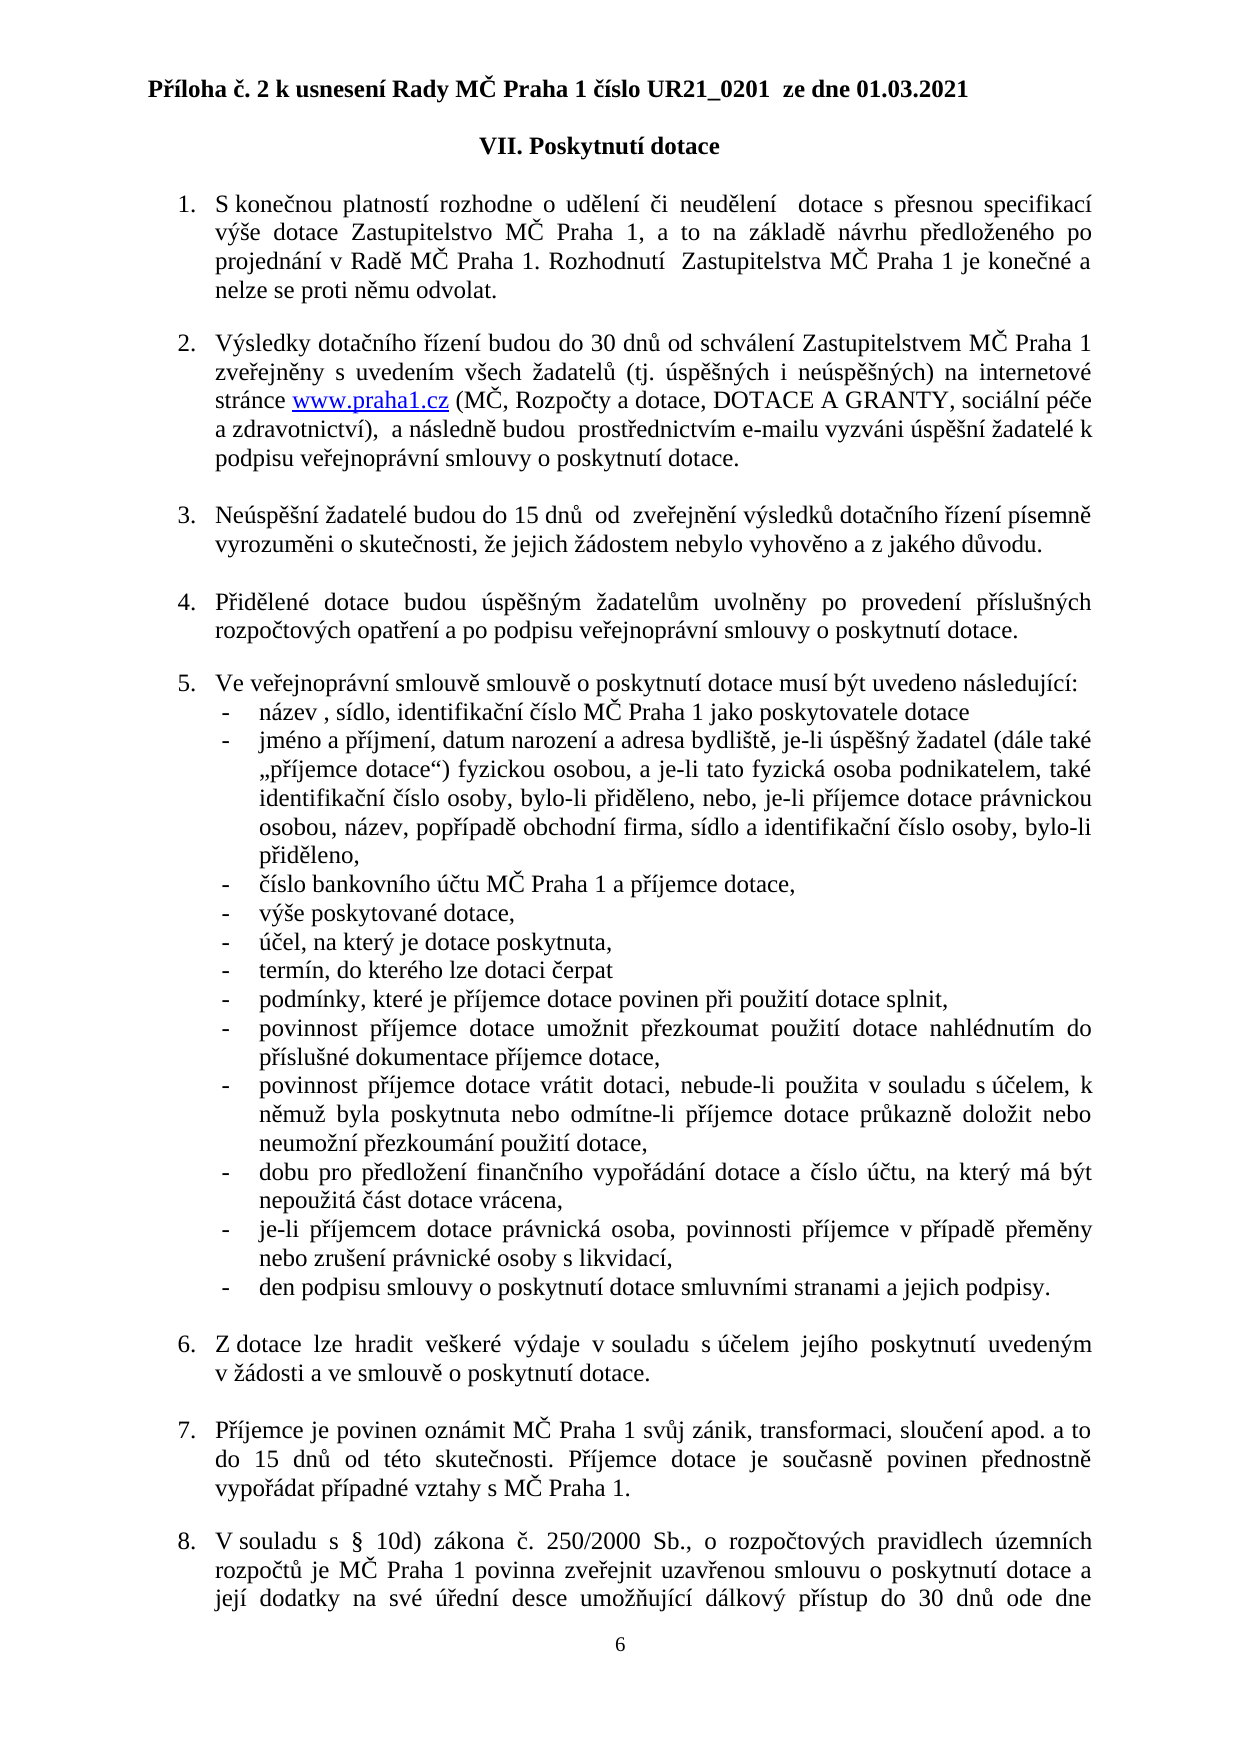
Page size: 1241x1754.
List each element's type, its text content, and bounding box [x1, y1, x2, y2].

text VII. Poskytnutí dotace [192, 131, 1093, 160]
list jméno a příjmení, datum narození a adresa bydliště, je-li úspěšný žadatel (dále také „příjemce dotace“) fyzickou osobou, a je-li tato fyzická osoba podnikatelem, také identifikační číslo osoby, bylo-li přiděleno, nebo, je-li příjemce dotace právnickou osobou, název, popřípadě obchodní firma, sídlo a identifikační číslo osoby, bylo-li přiděleno, [221, 726, 1093, 869]
list S konečnou platností rozhodne o udělení či neudělení dotace s přesnou specifikací výše dotace Zastupitelstvo MČ Praha 1, a to na základě návrhu předloženého po projednání v Radě MČ Praha 1. Rozhodnutí Zastupitelstva MČ Praha 1 je konečné a nelze se proti němu odvolat. [177, 189, 1093, 304]
list Z dotace lze hradit veškeré výdaje v souladu s účelem jejího poskytnutí uvedeným v žádosti a ve smlouvě o poskytnutí dotace. [177, 1329, 1093, 1387]
list povinnost příjemce dotace umožnit přezkoumat použití dotace nahlédnutím do příslušné dokumentace příjemce dotace, [221, 1013, 1093, 1071]
list výše poskytované dotace, [221, 898, 1093, 927]
list Přidělené dotace budou úspěšným žadatelům uvolněny po provedení příslušných rozpočtových opatření a po podpisu veřejnoprávní smlouvy o poskytnutí dotace. [177, 587, 1093, 644]
list termín, do kterého lze dotaci čerpat [221, 956, 1093, 984]
list Příjemce je povinen oznámit MČ Praha 1 svůj zánik, transformaci, sloučení apod. a to do 15 dnů od této skutečnosti. Příjemce dotace je současně povinen přednostně vypořádat případné vztahy s MČ Praha 1. [177, 1416, 1093, 1502]
list dobu pro předložení finančního vypořádání dotace a číslo účtu, na který má být nepoužitá část dotace vrácena, [221, 1157, 1093, 1214]
list Ve veřejnoprávní smlouvě smlouvě o poskytnutí dotace musí být uvedeno následující: [177, 668, 1093, 697]
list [177, 1526, 1093, 1612]
list povinnost příjemce dotace vrátit dotaci, nebude-li použita v souladu s účelem, k němuž byla poskytnuta nebo odmítne-li příjemce dotace průkazně doložit nebo neumožní přezkoumání použití dotace, [221, 1071, 1093, 1157]
list Výsledky dotačního řízení budou do 30 dnů od schválení Zastupitelstvem MČ Praha 1 zveřejněny s uvedením všech žadatelů (tj. úspěšných i neúspěšných) na internetové stránce www.praha1.cz (MČ, Rozpočty a dotace, DOTACE A GRANTY, sociální péče a zdravotnictví), a následně budou prostřednictvím e-mailu vyzváni úspěšní žadatelé k podpisu veřejnoprávní smlouvy o poskytnutí dotace. [177, 328, 1093, 472]
list den podpisu smlouvy o poskytnutí dotace smluvními stranami a jejich podpisy. [221, 1272, 1093, 1301]
list název , sídlo, identifikační číslo MČ Praha 1 jako poskytovatele dotace [221, 697, 1093, 726]
list číslo bankovního účtu MČ Praha 1 a příjemce dotace, [221, 869, 1093, 898]
list je-li příjemcem dotace právnická osoba, povinnosti příjemce v případě přeměny nebo zrušení právnické osoby s likvidací, [221, 1214, 1093, 1272]
list podmínky, které je příjemce dotace povinen při použití dotace splnit, [221, 984, 1093, 1013]
list Neúspěšní žadatelé budou do 15 dnů od zveřejnění výsledků dotačního řízení písemně vyrozuměni o skutečnosti, že jejich žádostem nebylo vyhověno a z jakého důvodu. [177, 500, 1093, 558]
list účel, na který je dotace poskytnuta, [221, 927, 1093, 956]
